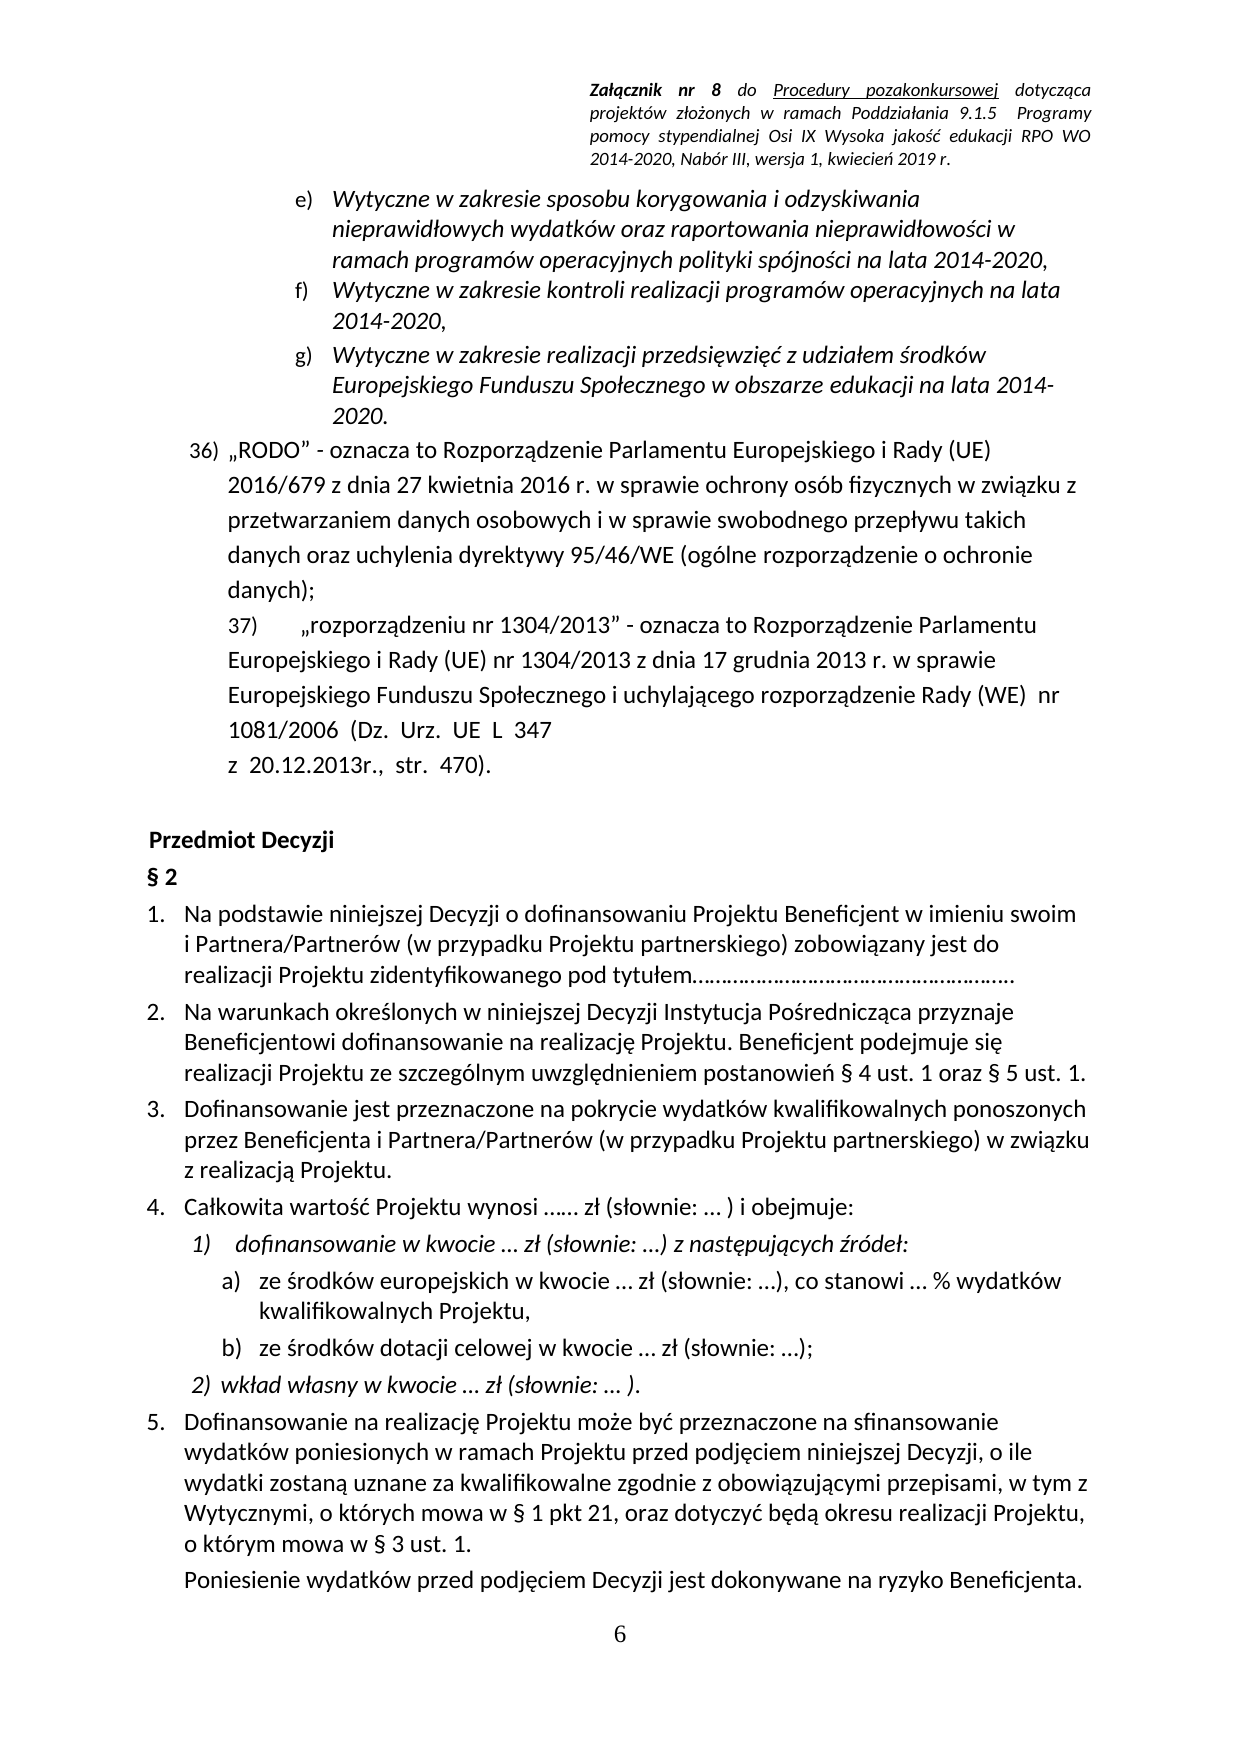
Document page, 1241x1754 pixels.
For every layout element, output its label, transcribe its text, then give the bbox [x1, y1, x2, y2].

list Wytyczne w zakresie sposobu korygowania i odzyskiwania nieprawidłowych wydatków oraz raportowania nieprawidłowości w ramach programów operacyjnych polityki spójności na lata 2014-2020, [295, 183, 1093, 274]
list dofinansowanie w kwocie … zł (słownie: …) z następujących źródeł: [191, 1228, 1093, 1259]
list Całkowita wartość Projektu wynosi …… zł (słownie: … ) i obejmuje: [146, 1191, 1093, 1222]
list Na warunkach określonych w niniejszej Decyzji Instytucja Pośrednicząca przyznaje Beneficjentowi dofinansowanie na realizację Projektu. Beneficjent podejmuje się realizacji Projektu ze szczególnym uwzględnieniem postanowień § 4 ust. 1 oraz § 5 ust. 1. [146, 996, 1093, 1087]
list Dofinansowanie jest przeznaczone na pokrycie wydatków kwalifikowalnych ponoszonych przez Beneficjenta i Partnera/Partnerów (w przypadku Projektu partnerskiego) w związku z realizacją Projektu. [146, 1094, 1093, 1185]
list ze środków dotacji celowej w kwocie … zł (słownie: …); [221, 1332, 1093, 1363]
text Poniesienie wydatków przed podjęciem Decyzji jest dokonywane na ryzyko Beneficjenta. [184, 1565, 1093, 1595]
list Wytyczne w zakresie kontroli realizacji programów operacyjnych na lata 2014-2020, [295, 274, 1093, 336]
text § 2 [146, 861, 1093, 892]
text Przedmiot Decyzji [149, 824, 1093, 855]
list „RODO” - oznacza to Rozporządzenie Parlamentu Europejskiego i Rady (UE) 2016/679 z dnia 27 kwietnia 2016 r. w sprawie ochrony osób fizycznych w związku z przetwarzaniem danych osobowych i w sprawie swobodnego przepływu takich danych oraz uchylenia dyrektywy 95/46/WE (ogólne rozporządzenie o ochronie danych); [189, 434, 1093, 604]
list Na podstawie niniejszej Decyzji o dofinansowaniu Projektu Beneficjent w imieniu swoim i Partnera/Partnerów (w przypadku Projektu partnerskiego) zobowiązany jest do realizacji Projektu zidentyfikowanego pod tytułem……………………………………………….. [146, 898, 1093, 989]
list Wytyczne w zakresie realizacji przedsięwzięć z udziałem środków Europejskiego Funduszu Społecznego w obszarze edukacji na lata 2014-2020. [295, 339, 1093, 430]
list Dofinansowanie na realizację Projektu może być przeznaczone na sfinansowanie wydatków poniesionych w ramach Projektu przed podjęciem niniejszej Decyzji, o ile wydatki zostaną uznane za kwalifikowalne zgodnie z obowiązującymi przepisami, w tym z Wytycznymi, o których mowa w § 1 pkt 21, oraz dotyczyć będą okresu realizacji Projektu, o którym mowa w § 3 ust. 1. [146, 1406, 1093, 1558]
list „rozporządzeniu nr 1304/2013” - oznacza to Rozporządzenie Parlamentu Europejskiego i Rady (UE) nr 1304/2013 z dnia 17 grudnia 2013 r. w sprawie Europejskiego Funduszu Społecznego i uchylającego rozporządzenie Rady (WE) nr 1081/2006 (Dz. Urz. UE L 347 z 20.12.2013r., str. 470). [228, 609, 1093, 779]
list ze środków europejskich w kwocie … zł (słownie: …), co stanowi … % wydatków kwalifikowalnych Projektu, [221, 1265, 1093, 1326]
list wkład własny w kwocie … zł (słownie: … ). [191, 1369, 1093, 1399]
